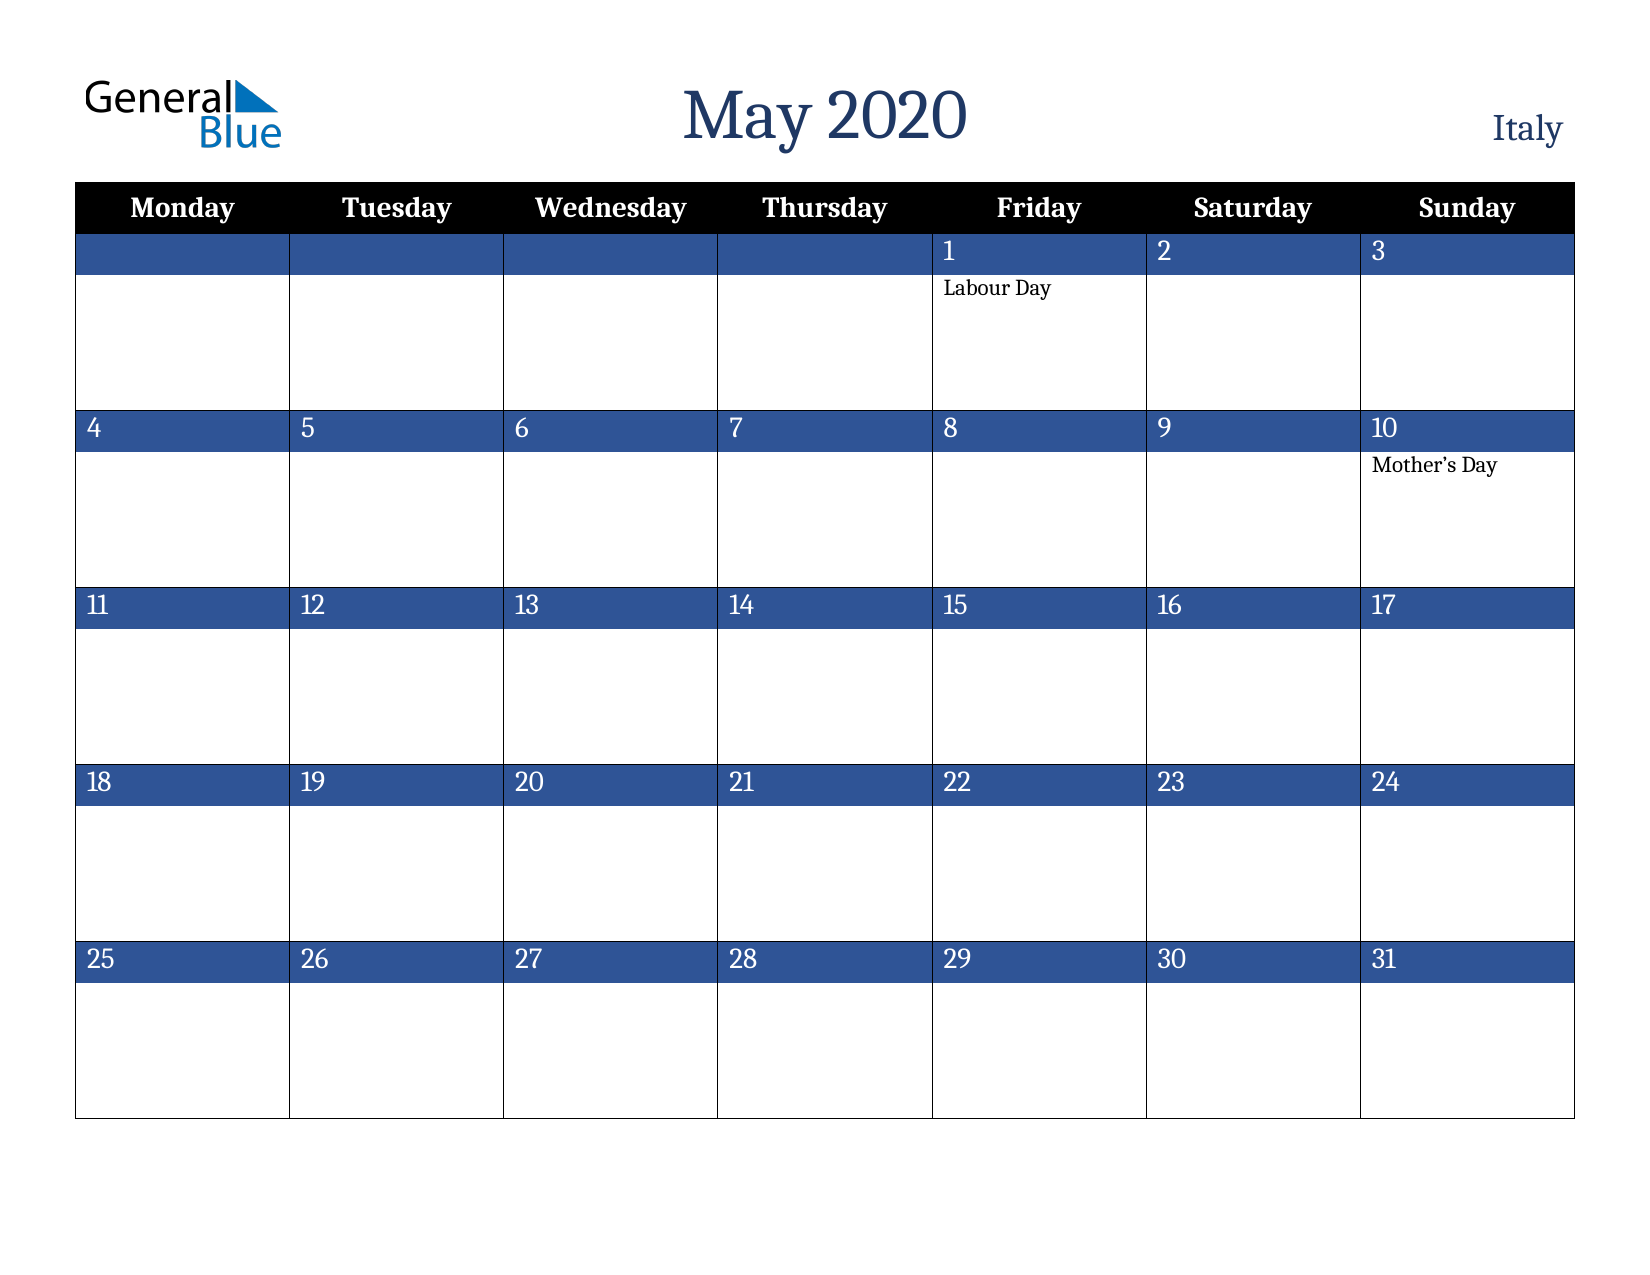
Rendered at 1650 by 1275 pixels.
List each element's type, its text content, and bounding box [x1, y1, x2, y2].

table_cell [76, 806, 289, 941]
table_cell [1147, 983, 1360, 1118]
table_cell [76, 275, 289, 410]
table_cell [290, 452, 503, 587]
table_cell 16 [1147, 588, 1360, 629]
table_cell [290, 983, 503, 1118]
table_header [76, 75, 503, 182]
table_cell Sunday [1361, 183, 1574, 233]
table_cell [76, 452, 289, 587]
table_cell [504, 452, 717, 587]
table_cell 11 [76, 588, 289, 629]
table_cell 12 [290, 588, 503, 629]
table_cell [933, 629, 1146, 764]
table_cell 22 [933, 765, 1146, 806]
table_header May 2020 [504, 75, 1146, 182]
table_cell 21 [718, 765, 932, 806]
table_cell 20 [504, 765, 717, 806]
table_cell [290, 629, 503, 764]
table_cell 10 [1361, 411, 1574, 452]
table_cell 3 [1361, 234, 1574, 275]
table_cell [1361, 275, 1574, 410]
table_cell 19 [290, 765, 503, 806]
table_cell 23 [1147, 765, 1360, 806]
table_cell [504, 983, 717, 1118]
table_cell [1147, 629, 1360, 764]
table_cell [1147, 275, 1360, 410]
table_cell [718, 275, 932, 410]
table_cell [290, 275, 503, 410]
picture [86, 80, 281, 148]
table_cell [1361, 983, 1574, 1118]
table_cell 15 [933, 588, 1146, 629]
table_cell [933, 983, 1146, 1118]
table_cell Labour Day [933, 275, 1146, 410]
table_cell [504, 806, 717, 941]
table_cell 4 [76, 411, 289, 452]
table_cell [718, 806, 932, 941]
table_cell 27 [504, 942, 717, 983]
table_cell [933, 806, 1146, 941]
table_cell 13 [504, 588, 717, 629]
table_cell 1 [933, 234, 1146, 275]
table_cell [290, 806, 503, 941]
table_cell 8 [933, 411, 1146, 452]
table_cell [76, 983, 289, 1118]
table_cell [504, 275, 717, 410]
table_cell 30 [1147, 942, 1360, 983]
table_cell [504, 629, 717, 764]
table_cell 28 [718, 942, 932, 983]
table_cell 5 [290, 411, 503, 452]
table_cell [718, 452, 932, 587]
table_cell [504, 234, 717, 275]
table_cell 26 [290, 942, 503, 983]
table_cell Monday [76, 183, 289, 233]
table_cell Thursday [718, 183, 932, 233]
table_cell [718, 234, 932, 275]
table_cell 14 [718, 588, 932, 629]
table_cell Wednesday [504, 183, 717, 233]
table_cell [1361, 806, 1574, 941]
table_cell Saturday [1147, 183, 1360, 233]
table_cell Mother’s Day [1361, 452, 1574, 587]
table_cell [1147, 452, 1360, 587]
table_cell 7 [718, 411, 932, 452]
table_cell [76, 234, 289, 275]
table_cell [1361, 629, 1574, 764]
table_cell 6 [504, 411, 717, 452]
table_cell 17 [1361, 588, 1574, 629]
table_cell 31 [1361, 942, 1574, 983]
table_cell 9 [1147, 411, 1360, 452]
table_header Italy [1146, 75, 1574, 182]
table_cell Tuesday [290, 183, 503, 233]
table_cell [718, 983, 932, 1118]
table_cell [933, 452, 1146, 587]
table_cell 25 [76, 942, 289, 983]
table_cell [290, 234, 503, 275]
table_cell [718, 629, 932, 764]
table_cell Friday [933, 183, 1146, 233]
table_cell 29 [933, 942, 1146, 983]
table_cell [1147, 806, 1360, 941]
table_cell 18 [76, 765, 289, 806]
table_cell 24 [1361, 765, 1574, 806]
table_cell 2 [1147, 234, 1360, 275]
table_cell [76, 629, 289, 764]
